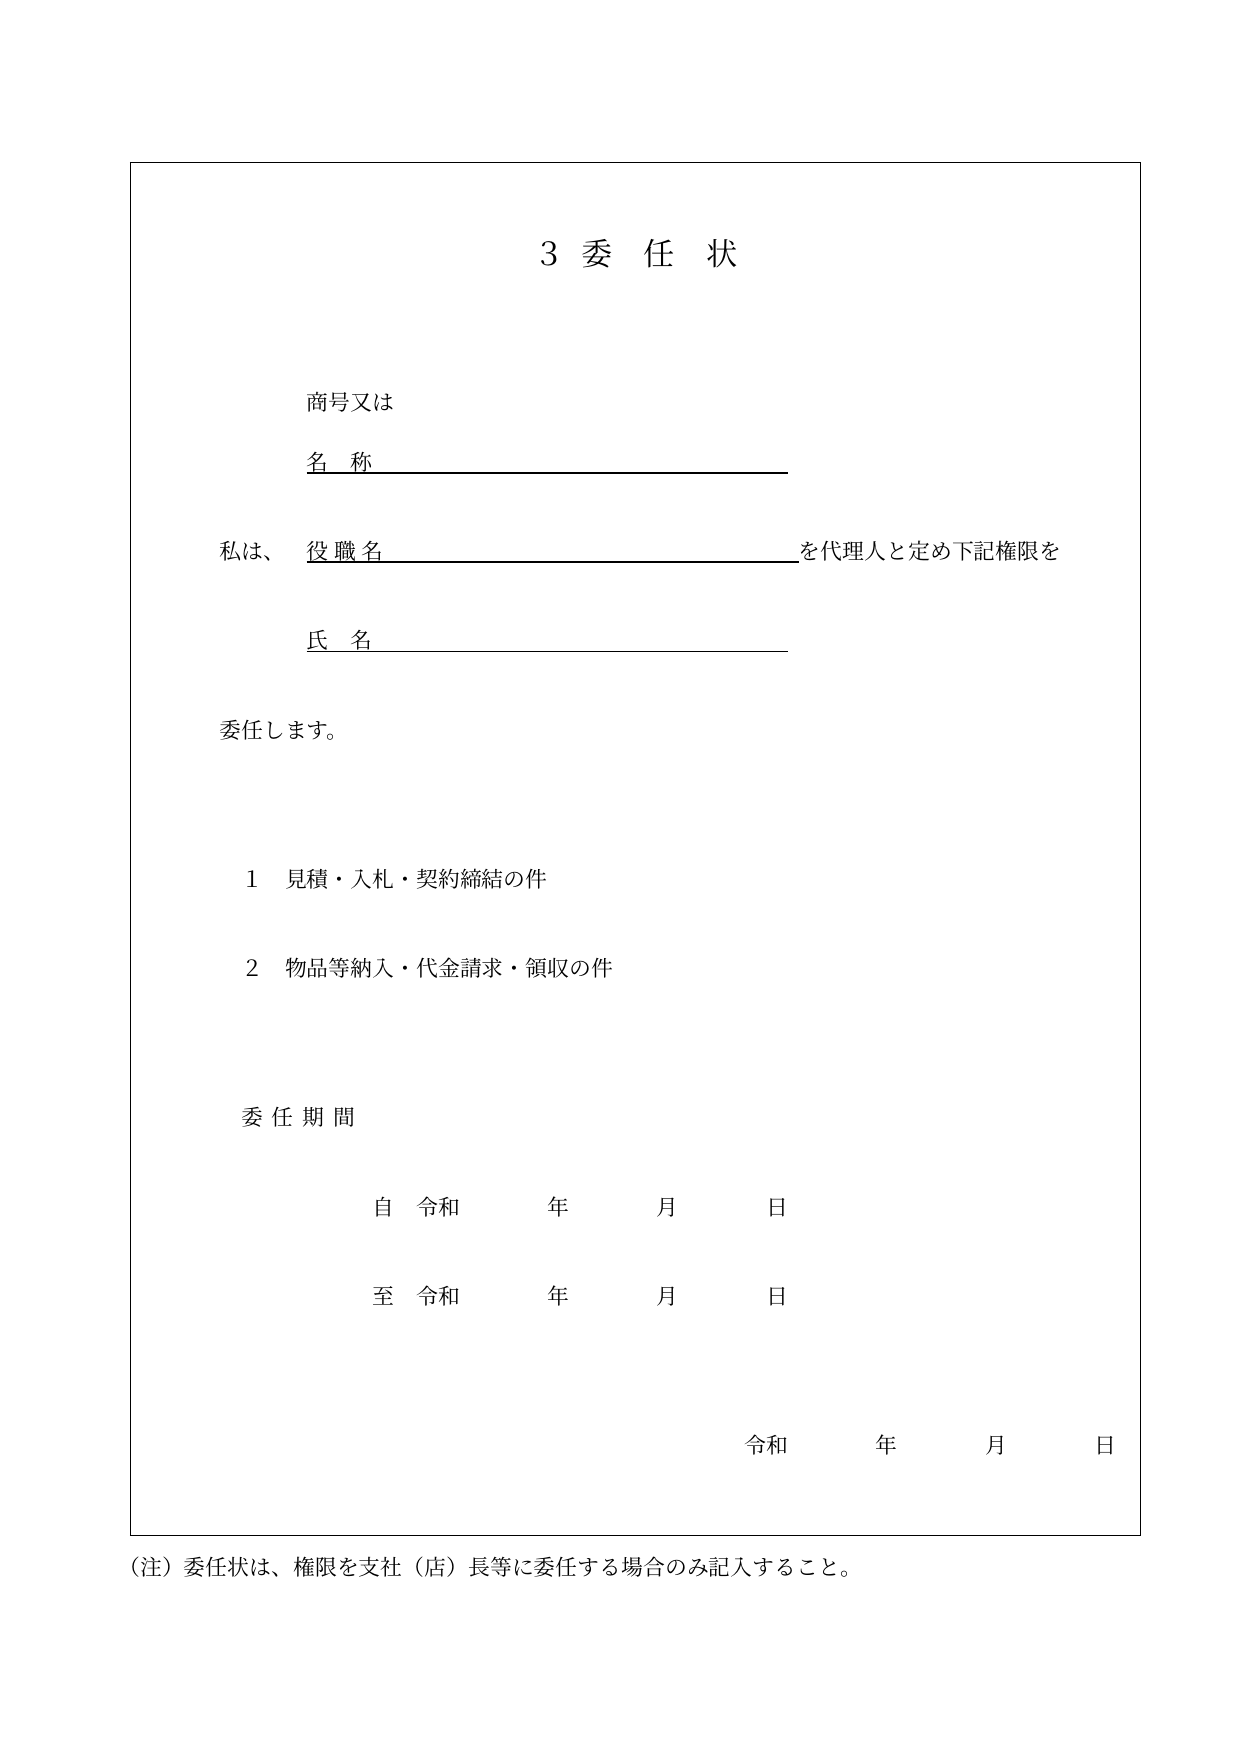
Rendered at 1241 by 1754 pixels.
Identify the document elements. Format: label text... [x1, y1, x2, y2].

text （注）委任状は、権限を支社（店）長等に委任する場合のみ記入すること。 [118, 1536, 1122, 1596]
table_header ３ 委任状 商号又は 名称 私は、 役職名 を代理人と定め下記権限を 氏名 委任します。 １ 見積・入札・契約締結の件 ２ 物品等納入・代金請求・領収の件 委任期間 自 令和 年 月 日 至 令和 年 月 日 令和 年 月 日 所在地 商号又は名称 代表者氏名 印 [131, 163, 1140, 1535]
